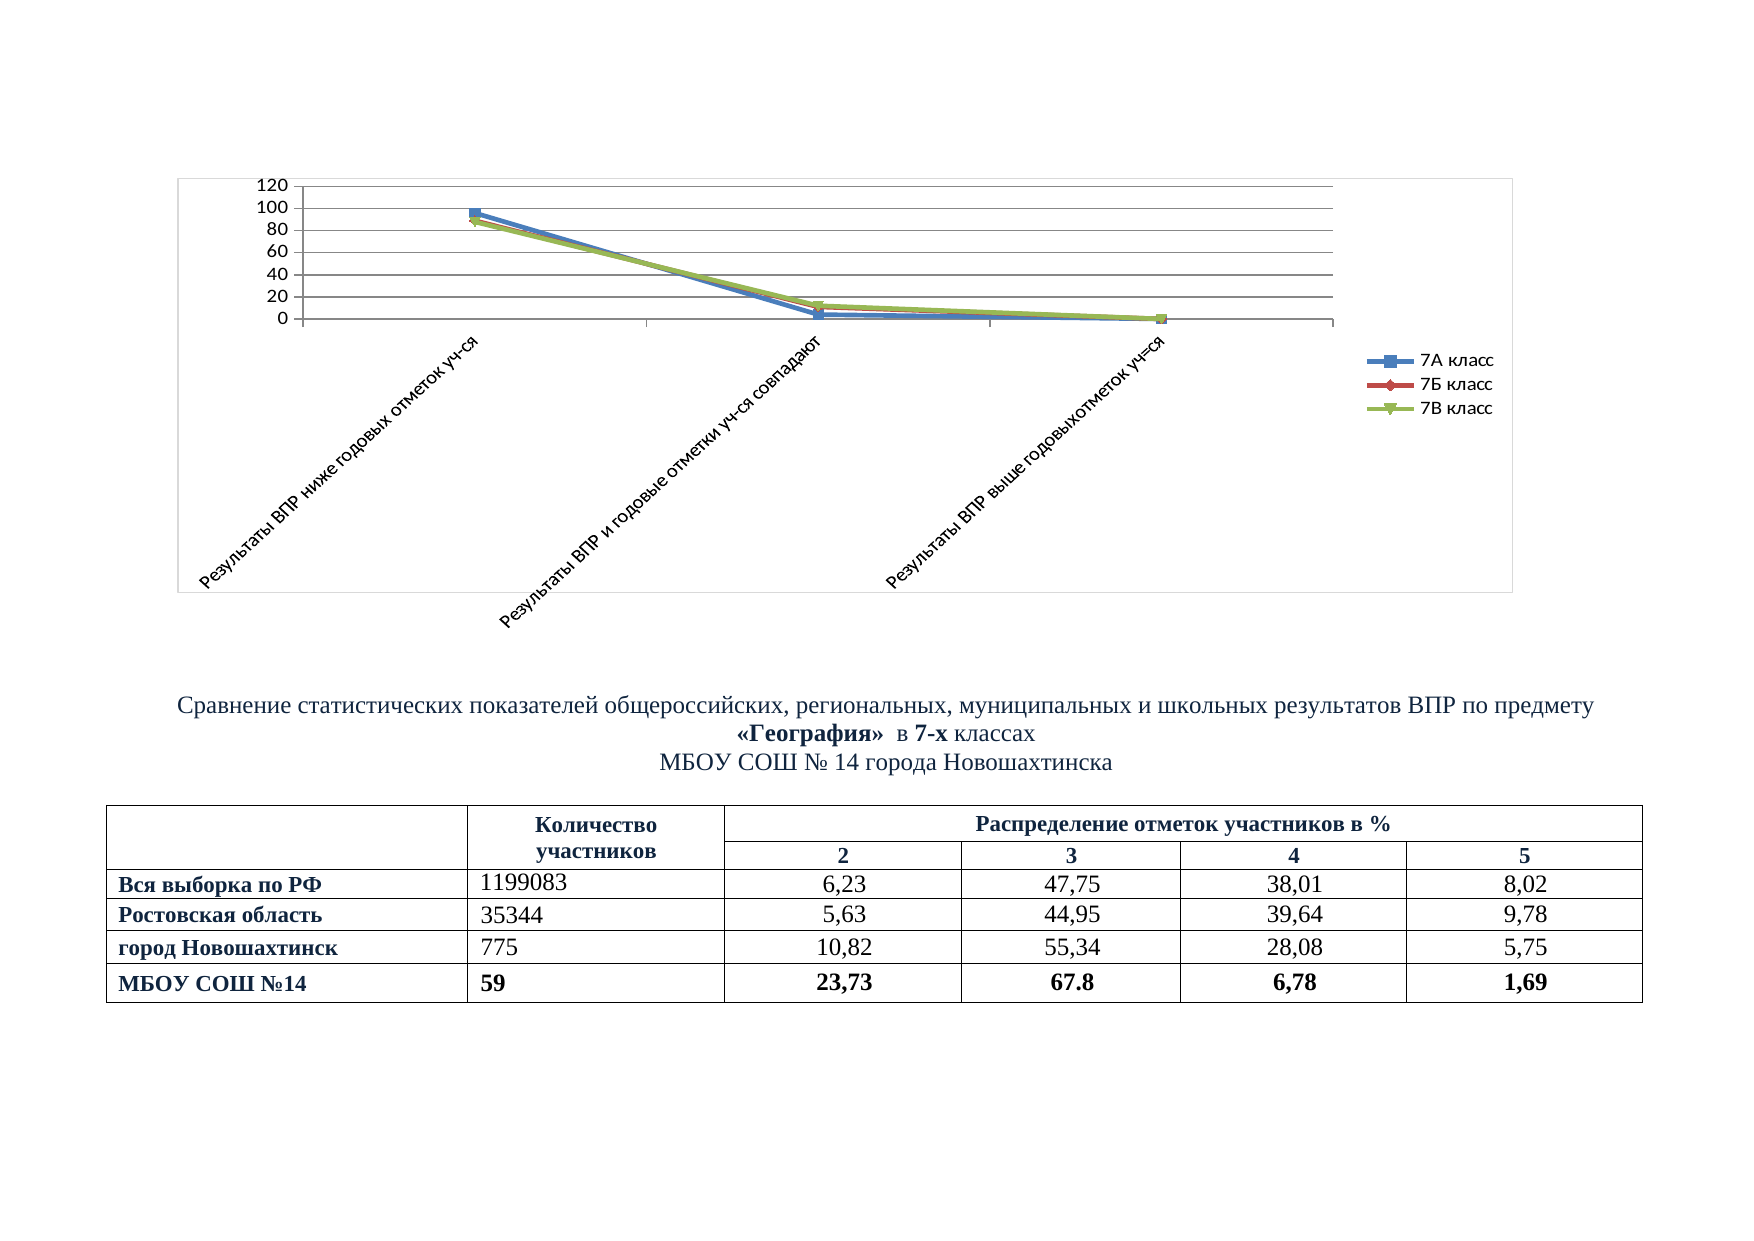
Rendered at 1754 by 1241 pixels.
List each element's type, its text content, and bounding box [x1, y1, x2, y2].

text Сравнение статистических показателей общероссийских, региональных, муниципальных и школьных результатов ВПР по предмету «География» в 7-х классах [118, 690, 1654, 747]
table_cell 775 [468, 931, 724, 963]
table_cell 44,95 [962, 899, 1180, 930]
table_cell 23,73 [725, 964, 961, 1002]
table_cell 39,64 [1181, 899, 1406, 930]
table_cell 38,01 [1181, 870, 1406, 898]
table_header Распределение отметок участников в % [725, 806, 1642, 841]
table_cell 2 [725, 842, 961, 869]
table_cell 6,23 [725, 870, 961, 898]
table_cell Ростовская область [107, 899, 467, 930]
table_cell 35344 [468, 899, 724, 930]
table_cell 5 [1407, 842, 1642, 869]
table_cell 28,08 [1181, 931, 1406, 963]
table_cell 5,75 [1407, 931, 1642, 963]
table_cell 10,82 [725, 931, 961, 963]
table_cell 67.8 [962, 964, 1180, 1002]
table_cell 47,75 [962, 870, 1180, 898]
table_cell 59 [468, 964, 724, 1002]
table_cell Вся выборка по РФ [107, 870, 467, 898]
table_cell 1,69 [1407, 964, 1642, 1002]
table_header Количество участников [468, 806, 724, 869]
table_cell 3 [962, 842, 1180, 869]
table_cell 4 [1181, 842, 1406, 869]
table_header [107, 806, 467, 869]
table_cell МБОУ СОШ №14 [107, 964, 467, 1002]
table_cell 1199083 [468, 870, 724, 898]
table_cell 9,78 [1407, 899, 1642, 930]
table_cell 6,78 [1181, 964, 1406, 1002]
table_cell город Новошахтинск [107, 931, 467, 963]
text МБОУ СОШ № 14 города Новошахтинска [118, 747, 1654, 776]
table_cell 5,63 [725, 899, 961, 930]
table_cell 8,02 [1407, 870, 1642, 898]
table_cell 55,34 [962, 931, 1180, 963]
